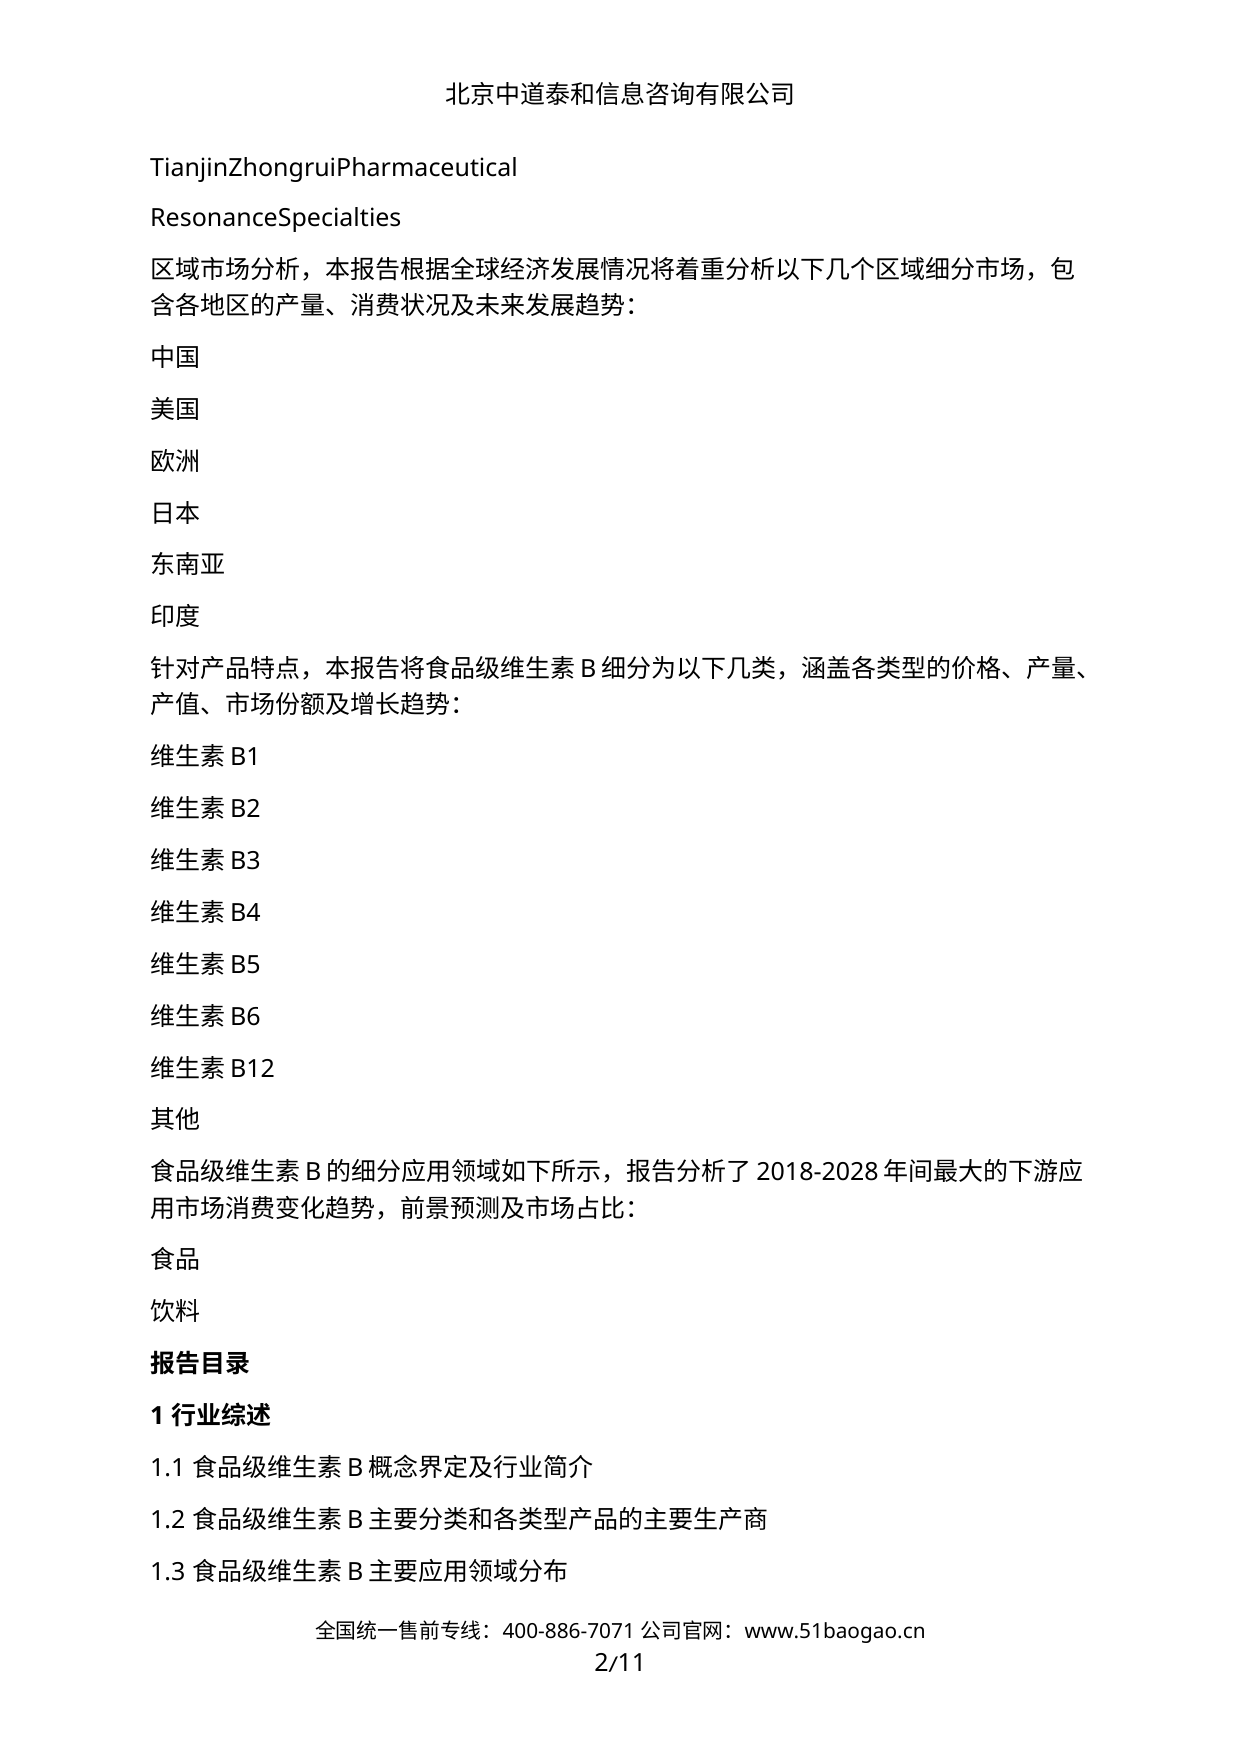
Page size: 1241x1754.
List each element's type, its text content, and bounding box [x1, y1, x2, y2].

text 日本 [150, 493, 1090, 529]
text 中国 [150, 337, 1090, 374]
text 美国 [150, 389, 1090, 426]
text 维生素B12 [150, 1048, 1090, 1084]
text 维生素B4 [150, 892, 1090, 929]
text 维生素B6 [150, 996, 1090, 1032]
text 其他 [150, 1100, 1090, 1136]
text 针对产品特点，本报告将食品级维生素B细分为以下几类，涵盖各类型的价格、产量、产值、市场份额及增长趋势： [150, 649, 1090, 721]
text 食品级维生素B的细分应用领域如下所示，报告分析了2018-2028年间最大的下游应用市场消费变化趋势，前景预测及市场占比： [150, 1152, 1090, 1224]
text 1.1 食品级维生素B概念界定及行业简介 [150, 1447, 1090, 1484]
text 维生素B1 [150, 737, 1090, 773]
text 饮料 [150, 1292, 1090, 1328]
text 食品 [150, 1240, 1090, 1276]
text 1.2 食品级维生素B主要分类和各类型产品的主要生产商 [150, 1499, 1090, 1536]
text 报告目录 [150, 1344, 1090, 1380]
text 东南亚 [150, 545, 1090, 581]
text 1 行业综述 [150, 1396, 1090, 1432]
text 维生素B5 [150, 944, 1090, 981]
text 区域市场分析，本报告根据全球经济发展情况将着重分析以下几个区域细分市场，包含各地区的产量、消费状况及未来发展趋势： [150, 249, 1090, 322]
text ResonanceSpecialties [150, 200, 1090, 234]
text 维生素B2 [150, 789, 1090, 825]
text 欧洲 [150, 441, 1090, 477]
text TianjinZhongruiPharmaceutical [150, 150, 1090, 184]
text 1.3 食品级维生素B主要应用领域分布 [150, 1551, 1090, 1587]
text 维生素B3 [150, 841, 1090, 877]
text 印度 [150, 597, 1090, 633]
